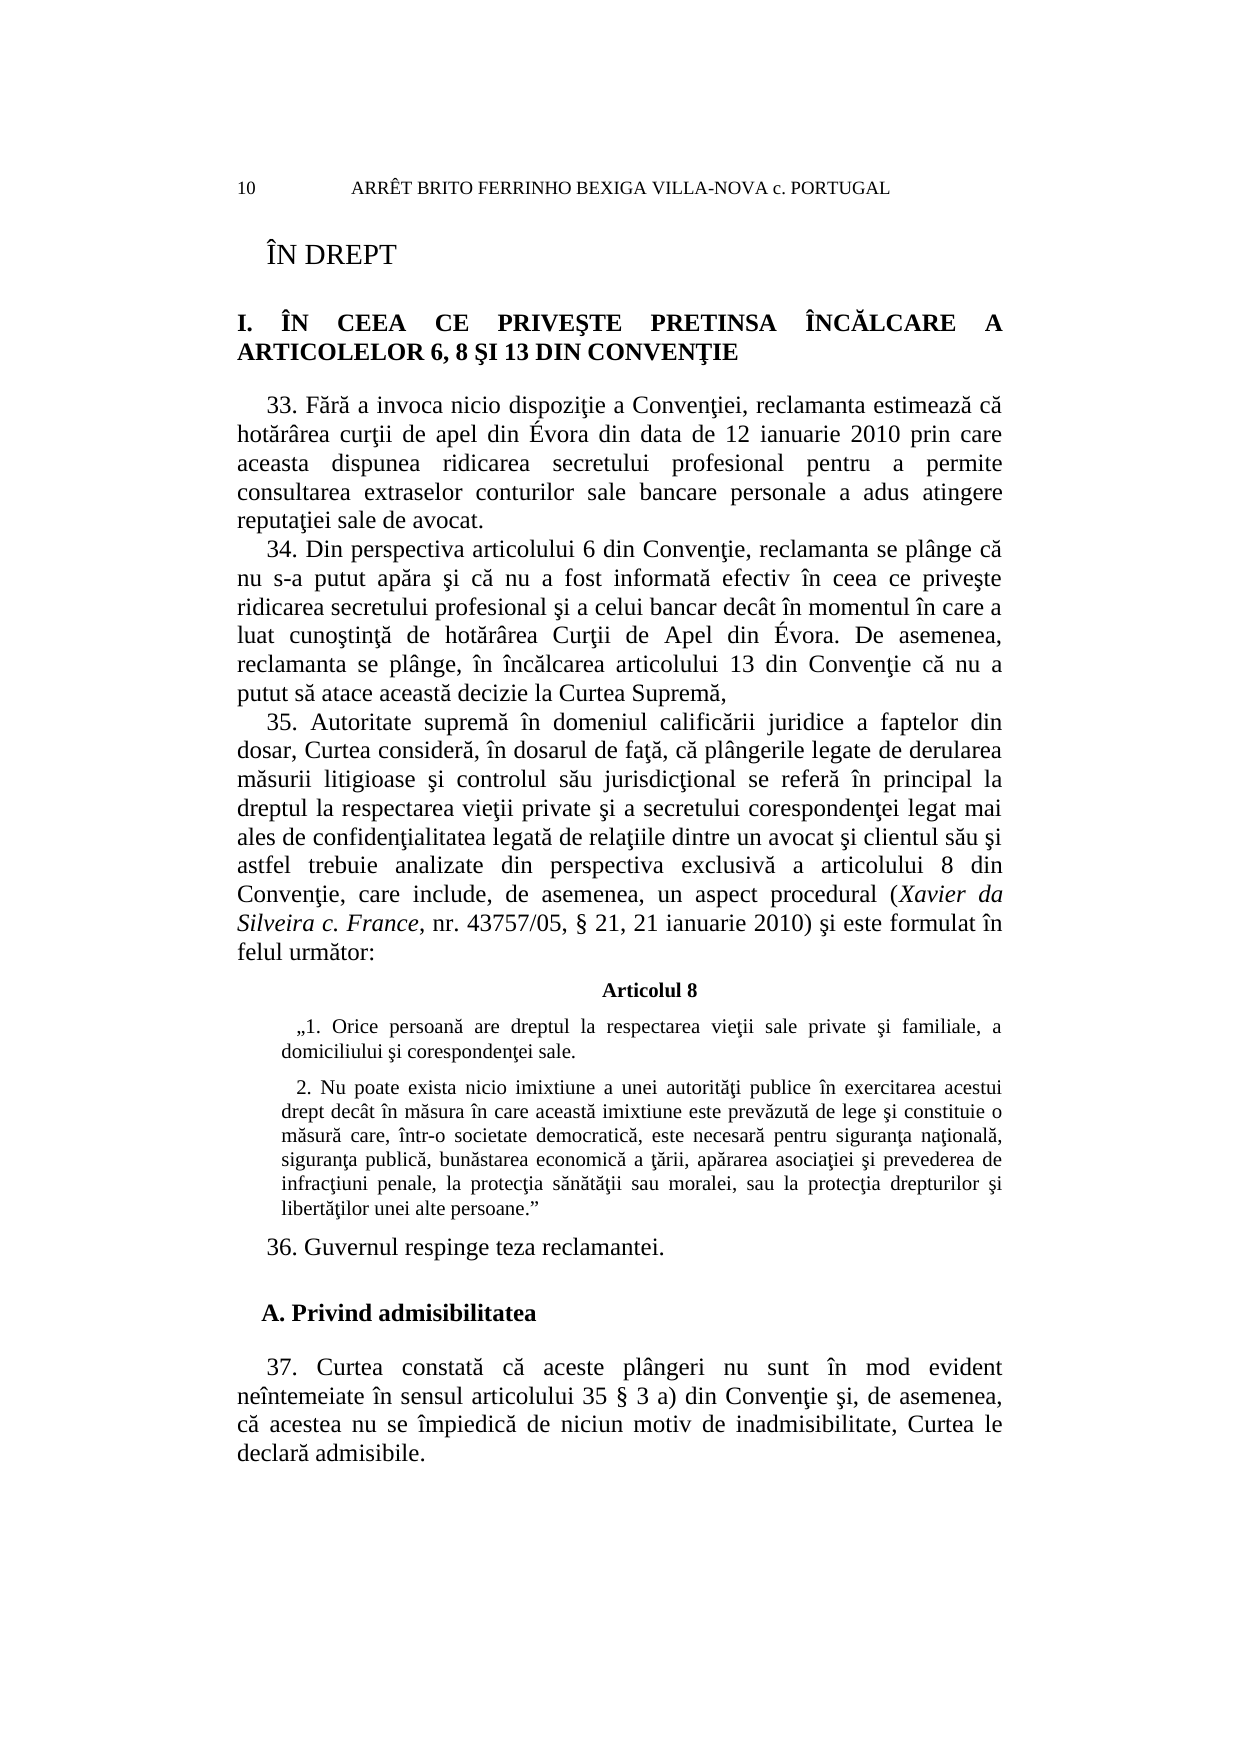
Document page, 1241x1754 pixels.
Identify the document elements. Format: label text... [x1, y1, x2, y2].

text „1. Orice persoană are dreptul la respectarea vieţii sale private şi familiale, a domiciliului şi corespondenţei sale. [281, 1014, 1003, 1063]
subtitle A. Privind admisibilitatea [261, 1298, 1003, 1327]
text 34. Din perspectiva articolului 6 din Convenţie, reclamanta se plânge că nu s-a putut apăra şi că nu a fost informată efectiv în ceea ce priveşte ridicarea secretului profesional şi a celui bancar decât în momentul în care a luat cunoştinţă de hotărârea Curţii de Apel din Évora. De asemenea, reclamanta se plânge, în încălcarea articolului 13 din Convenţie că nu a putut să atace această decizie la Curtea Supremă, [237, 534, 1003, 707]
title ÎN DREPT [237, 237, 1003, 270]
text Articolul 8 [281, 978, 1003, 1002]
text 33. Fără a invoca nicio dispoziţie a Convenţiei, reclamanta estimează că hotărârea curţii de apel din Évora din data de 12 ianuarie 2010 prin care aceasta dispunea ridicarea secretului profesional pentru a permite consultarea extraselor conturilor sale bancare personale a adus atingere reputaţiei sale de avocat. [237, 390, 1003, 534]
subtitle I. ÎN CEEA CE PRIVEŞTE PRETINSA ÎNCĂLCARE A ARTICOLELOR 6, 8 ŞI 13 DIN CONVENŢIE [237, 308, 1003, 365]
text 37. Curtea constată că aceste plângeri nu sunt în mod evident neîntemeiate în sensul articolului 35 § 3 a) din Convenţie şi, de asemenea, că acestea nu se împiedică de niciun motiv de inadmisibilitate, Curtea le declară admisibile. [237, 1352, 1003, 1467]
text 35. Autoritate supremă în domeniul calificării juridice a faptelor din dosar, Curtea consideră, în dosarul de faţă, că plângerile legate de derularea măsurii litigioase şi controlul său jurisdicţional se referă în principal la dreptul la respectarea vieţii private şi a secretului corespondenţei legat mai ales de confidenţialitatea legată de relaţiile dintre un avocat şi clientul său şi astfel trebuie analizate din perspectiva exclusivă a articolului 8 din Convenţie, care include, de asemenea, un aspect procedural (Xavier da Silveira c. France, nr. 43757/05, § 21, 21 ianuarie 2010) şi este formulat în felul următor: [237, 707, 1003, 965]
text 2. Nu poate exista nicio imixtiune a unei autorităţi publice în exercitarea acestui drept decât în măsura în care această imixtiune este prevăzută de lege şi constituie o măsură care, într-o societate democratică, este necesară pentru siguranţa naţională, siguranţa publică, bunăstarea economică a ţării, apărarea asociaţiei şi prevederea de infracţiuni penale, la protecţia sănătăţii sau moralei, sau la protecţia drepturilor şi libertăţilor unei alte persoane.” [281, 1075, 1003, 1219]
text 36. Guvernul respinge teza reclamantei. [237, 1232, 1003, 1261]
